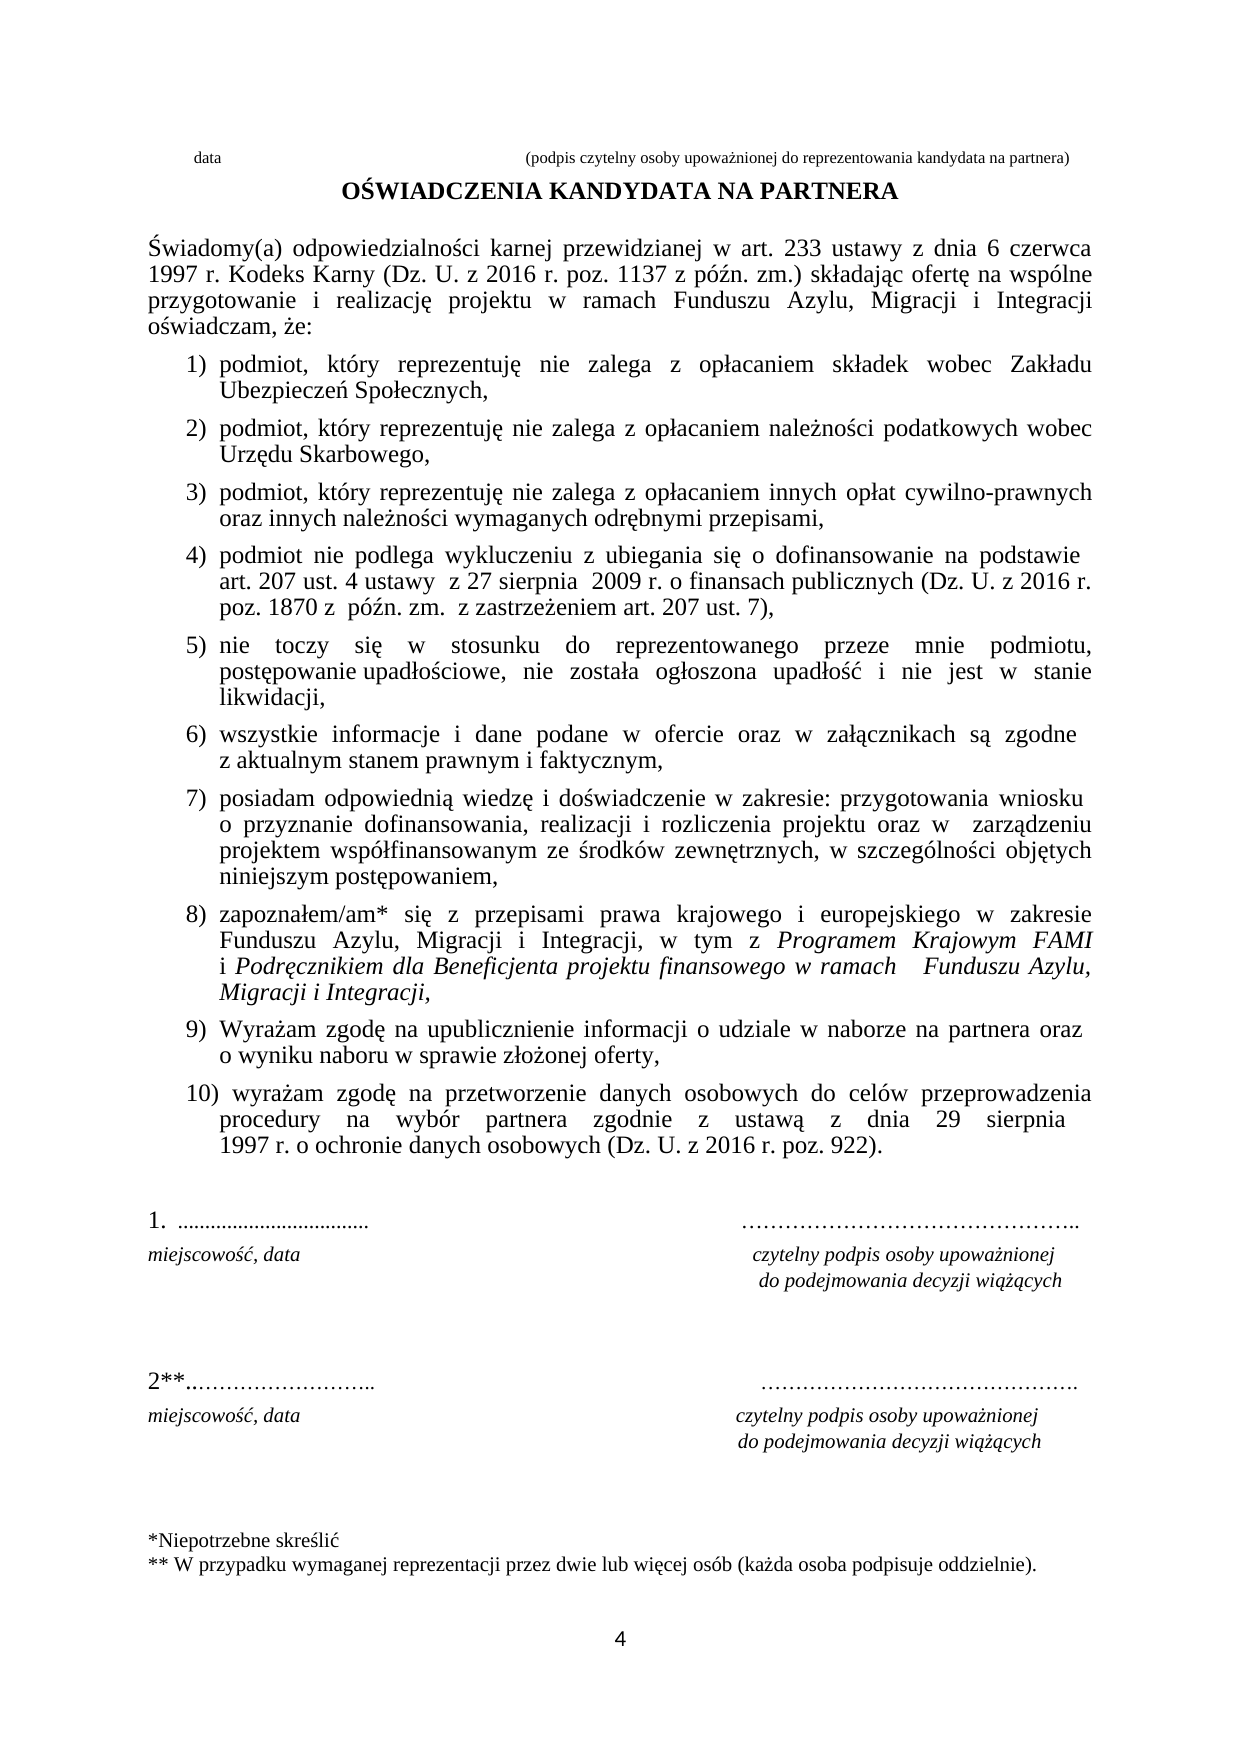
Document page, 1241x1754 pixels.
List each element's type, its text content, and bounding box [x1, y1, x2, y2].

list podmiot nie podlega wykluczeniu z ubiegania się o dofinansowanie na podstawie art. 207 ust. 4 ustawy z 27 sierpnia 2009 r. o finansach publicznych (Dz. U. z 2016 r. poz. 1870 z późn. zm. z zastrzeżeniem art. 207 ust. 7), [186, 543, 1093, 621]
text 2**..…………………….. ………………………………………. [148, 1366, 1093, 1395]
text 1. ................................... ……………………………………….. [148, 1207, 1093, 1233]
text *Niepotrzebne skreślić [148, 1527, 1093, 1552]
text miejscowość, data czytelny podpis osoby upoważnionej [148, 1242, 1086, 1266]
list zapoznałem/am* się z przepisami prawa krajowego i europejskiego w zakresie Funduszu Azylu, Migracji i Integracji, w tym z Programem Krajowym FAMI i Podręcznikiem dla Beneficjenta projektu finansowego w ramach Funduszu Azylu, Migracji i Integracji, [186, 901, 1093, 1005]
text do podejmowania decyzji wiążących [738, 1429, 1093, 1453]
list podmiot, który reprezentuję nie zalega z opłacaniem składek wobec Zakładu Ubezpieczeń Społecznych, [186, 351, 1093, 403]
list podmiot, który reprezentuję nie zalega z opłacaniem należności podatkowych wobec Urzędu Skarbowego, [186, 415, 1093, 467]
text do podejmowania decyzji wiążących [738, 1268, 1093, 1292]
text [148, 148, 1070, 167]
list Wyrażam zgodę na upublicznienie informacji o udziale w naborze na partnera oraz o wyniku naboru w sprawie złożonej oferty, [186, 1017, 1093, 1069]
list nie toczy się w stosunku do reprezentowanego przeze mnie podmiotu, postępowanie upadłościowe, nie została ogłoszona upadłość i nie jest w stanie likwidacji, [186, 632, 1093, 711]
text OŚWIADCZENIA KANDYDATA NA PARTNERA [148, 176, 1093, 205]
list wyrażam zgodę na przetworzenie danych osobowych do celów przeprowadzenia procedury na wybór partnera zgodnie z ustawą z dnia 29 sierpnia 1997 r. o ochronie danych osobowych (Dz. U. z 2016 r. poz. 922). [186, 1080, 1093, 1158]
text miejscowość, data czytelny podpis osoby upoważnionej [148, 1403, 1086, 1427]
text ** W przypadku wymaganej reprezentacji przez dwie lub więcej osób (każda osoba podpisuje oddzielnie). [148, 1552, 1093, 1576]
list wszystkie informacje i dane podane w ofercie oraz w załącznikach są zgodne z aktualnym stanem prawnym i faktycznym, [186, 722, 1093, 774]
text Świadomy(a) odpowiedzialności karnej przewidzianej w art. 233 ustawy z dnia 6 czerwca 1997 r. Kodeks Karny (Dz. U. z 2016 r. poz. 1137 z późn. zm.) składając ofertę na wspólne przygotowanie i realizację projektu w ramach Funduszu Azylu, Migracji i Integracji oświadczam, że: [148, 235, 1093, 339]
list podmiot, który reprezentuję nie zalega z opłacaniem innych opłat cywilno-prawnych oraz innych należności wymaganych odrębnymi przepisami, [186, 479, 1093, 531]
list posiadam odpowiednią wiedzę i doświadczenie w zakresie: przygotowania wniosku o przyznanie dofinansowania, realizacji i rozliczenia projektu oraz w zarządzeniu projektem współfinansowanym ze środków zewnętrznych, w szczególności objętych niniejszym postępowaniem, [186, 786, 1093, 890]
